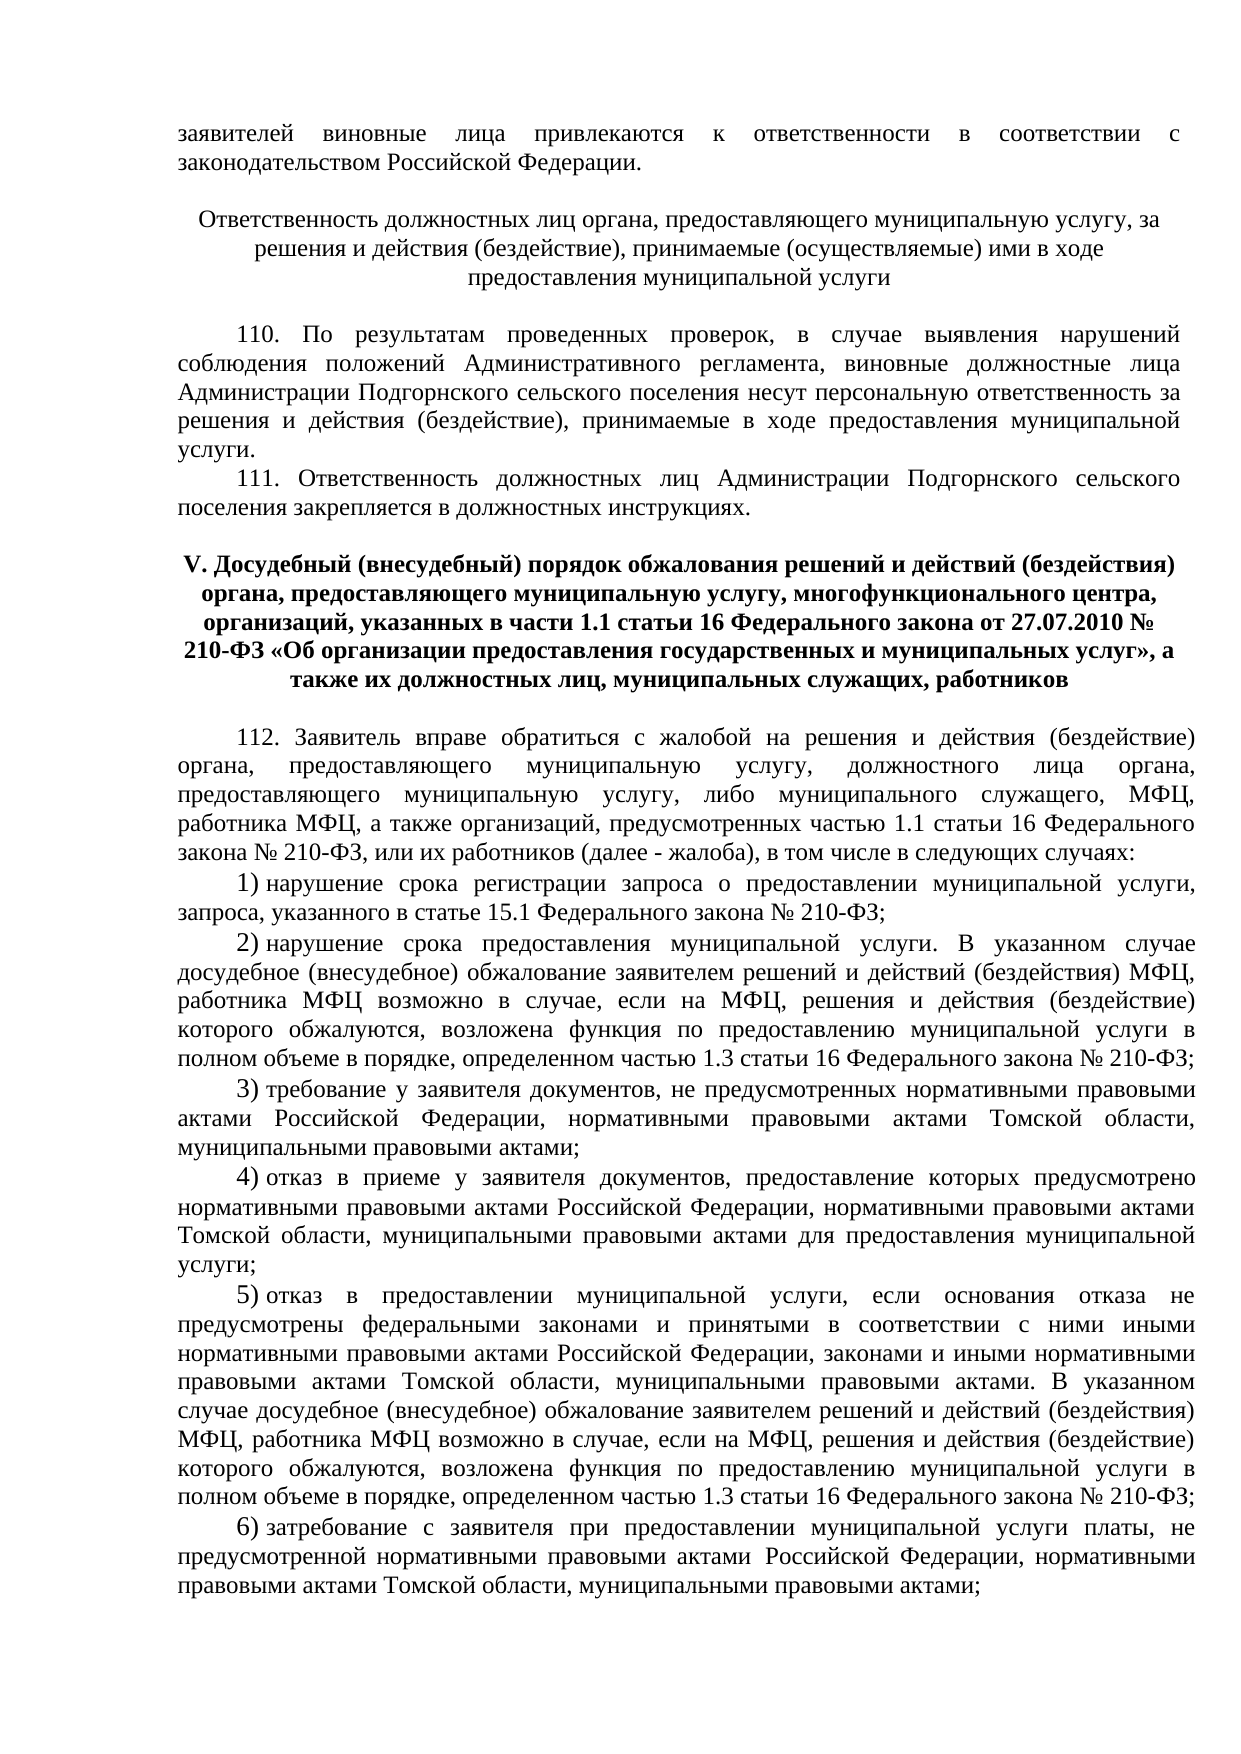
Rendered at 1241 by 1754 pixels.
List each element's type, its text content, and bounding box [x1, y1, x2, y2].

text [177, 118, 1181, 176]
list затребование с заявителя при предоставлении муниципальной услуги платы, не предусмотренной нормативными правовыми актами Российской Федерации, нормативными правовыми актами Томской области, муниципальными правовыми актами; [177, 1510, 1196, 1599]
text 110. По результатам проведенных проверок, в случае выявления нарушений соблюдения положений Административного регламента, виновные должностные лица Администрации Подгорнского сельского поселения несут персональную ответственность за решения и действия (бездействие), принимаемые в ходе предоставления муниципальной услуги. [177, 319, 1181, 463]
text 111. Ответственность должностных лиц Администрации Подгорнского сельского поселения закрепляется в должностных инструкциях. [177, 463, 1181, 521]
text Ответственность должностных лиц органа, предоставляющего муниципальную услугу, за решения и действия (бездействие), принимаемые (осуществляемые) ими в ходе предоставления муниципальной услуги [177, 204, 1181, 291]
list отказ в предоставлении муниципальной услуги, если основания отказа не предусмотрены федеральными законами и принятыми в соответствии с ними иными нормативными правовыми актами Российской Федерации, законами и иными нормативными правовыми актами Томской области, муниципальными правовыми актами. В указанном случае досудебное (внесудебное) обжалование заявителем решений и действий (бездействия) МФЦ, работника МФЦ возможно в случае, если на МФЦ, решения и действия (бездействие) которого обжалуются, возложена функция по предоставлению муниципальной услуги в полном объеме в порядке, определенном частью 1.3 статьи 16 Федерального закона № 210-ФЗ; [177, 1278, 1196, 1510]
list нарушение срока предоставления муниципальной услуги. В указанном случае досудебное (внесудебное) обжалование заявителем решений и действий (бездействия) МФЦ, работника МФЦ возможно в случае, если на МФЦ, решения и действия (бездействие) которого обжалуются, возложена функция по предоставлению муниципальной услуги в полном объеме в порядке, определенном частью 1.3 статьи 16 Федерального закона № 210-ФЗ; [177, 926, 1196, 1072]
list отказ в приеме у заявителя документов, предоставление которых предусмотрено нормативными правовыми актами Российской Федерации, нормативными правовыми актами Томской области, муниципальными правовыми актами для предоставления муниципальной услуги; [177, 1160, 1196, 1278]
text V. Досудебный (внесудебный) порядок обжалования решений и действий (бездействия) органа, предоставляющего муниципальную услугу, многофункционального центра, организаций, указанных в части 1.1 статьи 16 Федерального закона от 27.07.2010 № 210-ФЗ «Об организации предоставления государственных и муниципальных услуг», а также их должностных лиц, муниципальных служащих, работников [177, 549, 1181, 693]
list нарушение срока регистрации запроса о предоставлении муниципальной услуги, запроса, указанного в статье 15.1 Федерального закона № 210-ФЗ; [177, 866, 1196, 926]
list требование у заявителя документов, не предусмотренных нормативными правовыми актами Российской Федерации, нормативными правовыми актами Томской области, муниципальными правовыми актами; [177, 1072, 1196, 1160]
list 112. Заявитель вправе обратиться с жалобой на решения и действия (бездействие) органа, предоставляющего муниципальную услугу, должностного лица органа, предоставляющего муниципальную услугу, либо муниципального служащего, МФЦ, работника МФЦ, а также организаций, предусмотренных частью 1.1 статьи 16 Федерального закона № 210-ФЗ, или их работников (далее - жалоба), в том числе в следующих случаях: [177, 722, 1196, 866]
